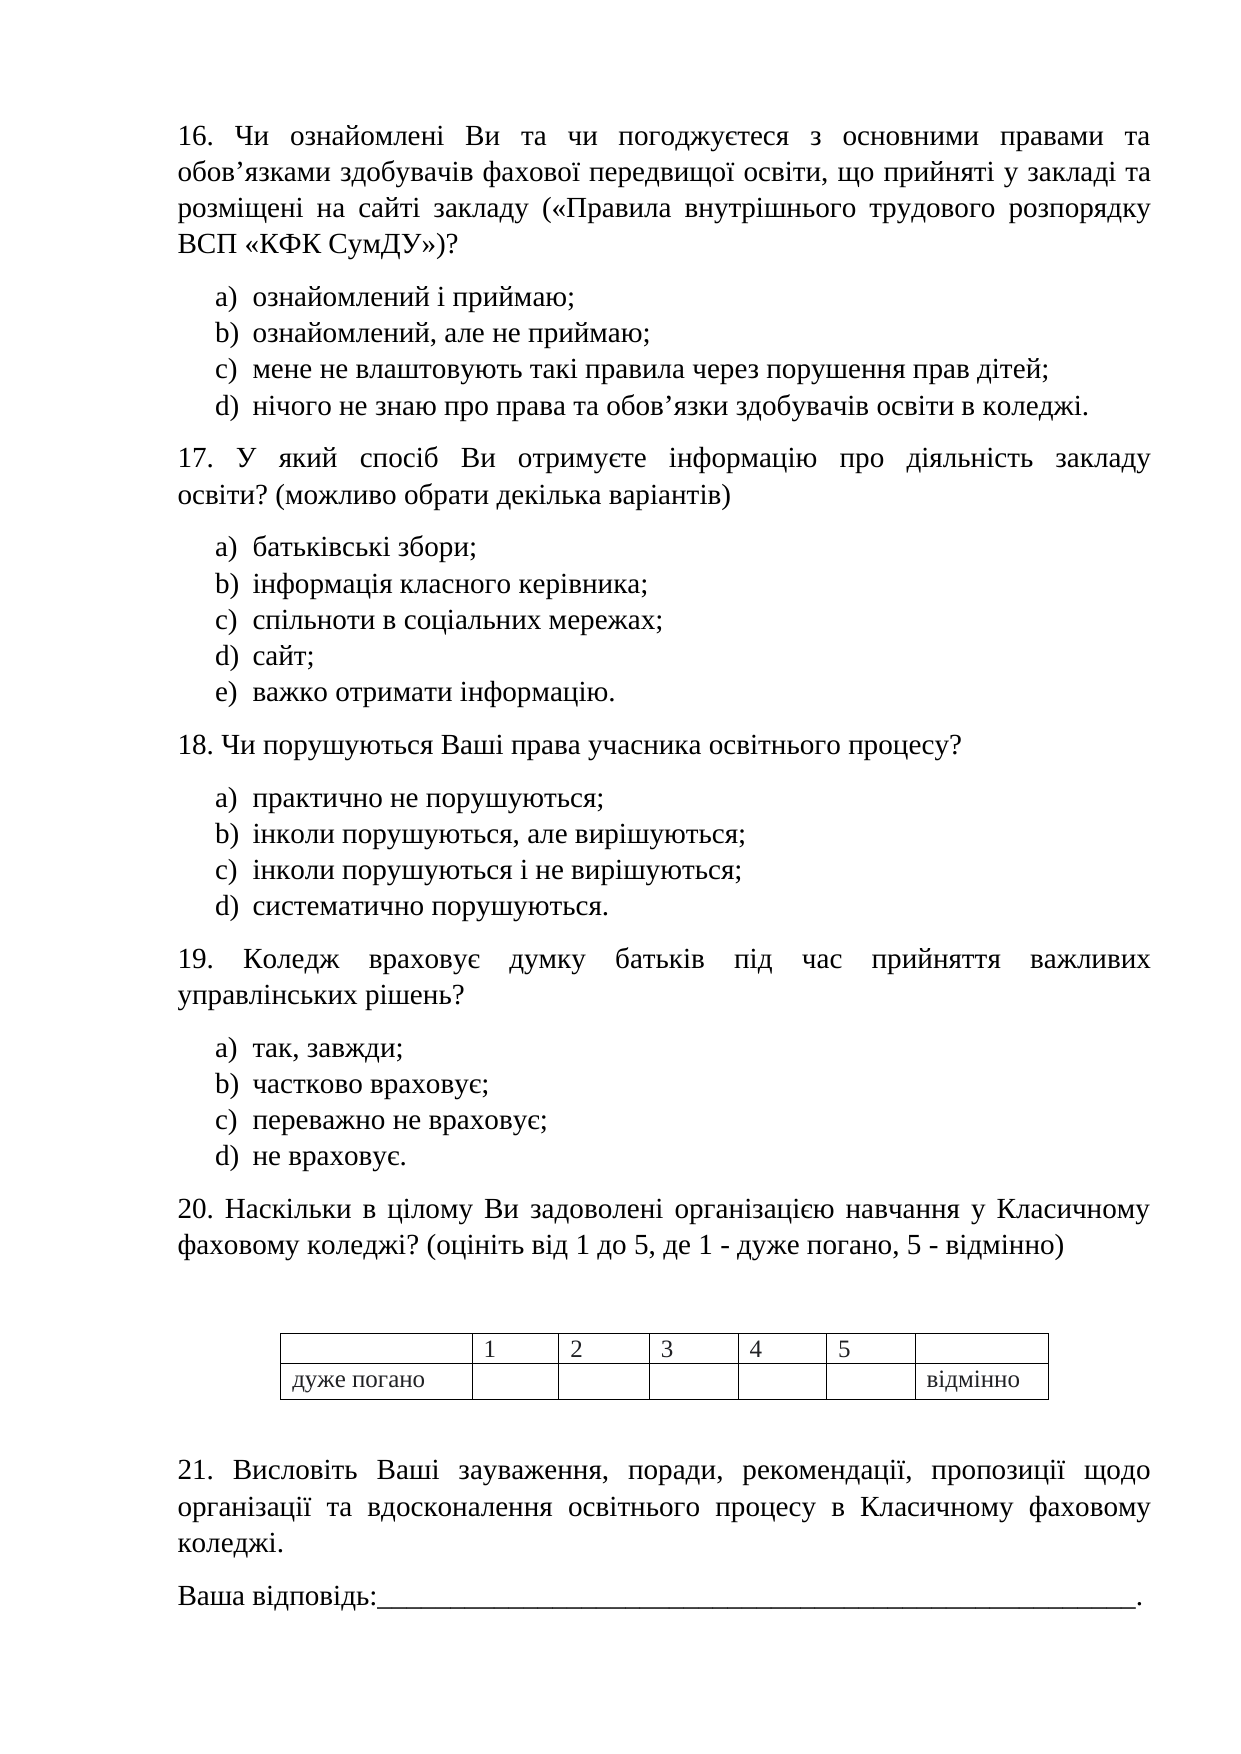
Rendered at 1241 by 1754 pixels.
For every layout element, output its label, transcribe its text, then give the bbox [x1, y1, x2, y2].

table_cell [650, 1364, 738, 1399]
text 21. Висловіть Ваші зауваження, поради, рекомендації, пропозиції щодо організації та вдосконалення освітнього процесу в Класичному фаховому коледжі. [177, 1452, 1152, 1558]
list інколи порушуються і не вирішуються; [215, 852, 1152, 886]
list нічого не знаю про права та обов’язки здобувачів освіти в коледжі. [215, 388, 1152, 421]
table_cell [739, 1364, 826, 1399]
table_header 4 [739, 1334, 826, 1363]
list інформація класного керівника; [215, 566, 1152, 599]
list інколи порушуються, але вирішуються; [215, 816, 1152, 849]
table_cell [827, 1364, 915, 1399]
text 16. Чи ознайомлені Ви та чи погоджуєтеся з основними правами та обов’язками здобувачів фахової передвищої освіти, що прийняті у закладі та розміщені на сайті закладу («Правила внутрішнього трудового розпорядку ВСП «КФК СумДУ»)? [177, 118, 1152, 260]
list не враховує. [215, 1138, 1152, 1172]
table_header [916, 1334, 1048, 1363]
list ознайомлений і приймаю; [215, 279, 1152, 313]
text 20. Наскільки в цілому Ви задоволені організацією навчання у Класичному фаховому коледжі? (оцініть від 1 до 5, де 1 - дуже погано, 5 - відмінно) [177, 1191, 1152, 1261]
list практично не порушуються; [215, 780, 1152, 813]
table_cell дуже погано [281, 1364, 472, 1399]
table_header [281, 1334, 472, 1363]
list частково враховує; [215, 1066, 1152, 1100]
table_cell [559, 1364, 649, 1399]
list мене не влаштовують такі правила через порушення прав дітей; [215, 352, 1152, 385]
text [177, 1578, 1152, 1611]
list сайт; [215, 638, 1152, 672]
list переважно не враховує; [215, 1102, 1152, 1136]
text 17. У який спосіб Ви отримуєте інформацію про діяльність закладу освіти? (можливо обрати декілька варіантів) [177, 441, 1152, 510]
list важко отримати інформацію. [215, 674, 1152, 708]
table_cell відмінно [916, 1364, 1048, 1399]
table_header 3 [650, 1334, 738, 1363]
table_header 2 [559, 1334, 649, 1363]
list систематично порушуються. [215, 888, 1152, 922]
list так, завжди; [215, 1030, 1152, 1063]
text 18. Чи порушуються Ваші права учасника освітнього процесу? [177, 727, 1152, 761]
table_header 5 [827, 1334, 915, 1363]
list спільноти в соціальних мережах; [215, 602, 1152, 635]
text 19. Коледж враховує думку батьків під час прийняття важливих управлінських рішень? [177, 941, 1152, 1011]
list ознайомлений, але не приймаю; [215, 316, 1152, 349]
list батьківські збори; [215, 529, 1152, 563]
table_cell [473, 1364, 558, 1399]
table_header 1 [473, 1334, 558, 1363]
